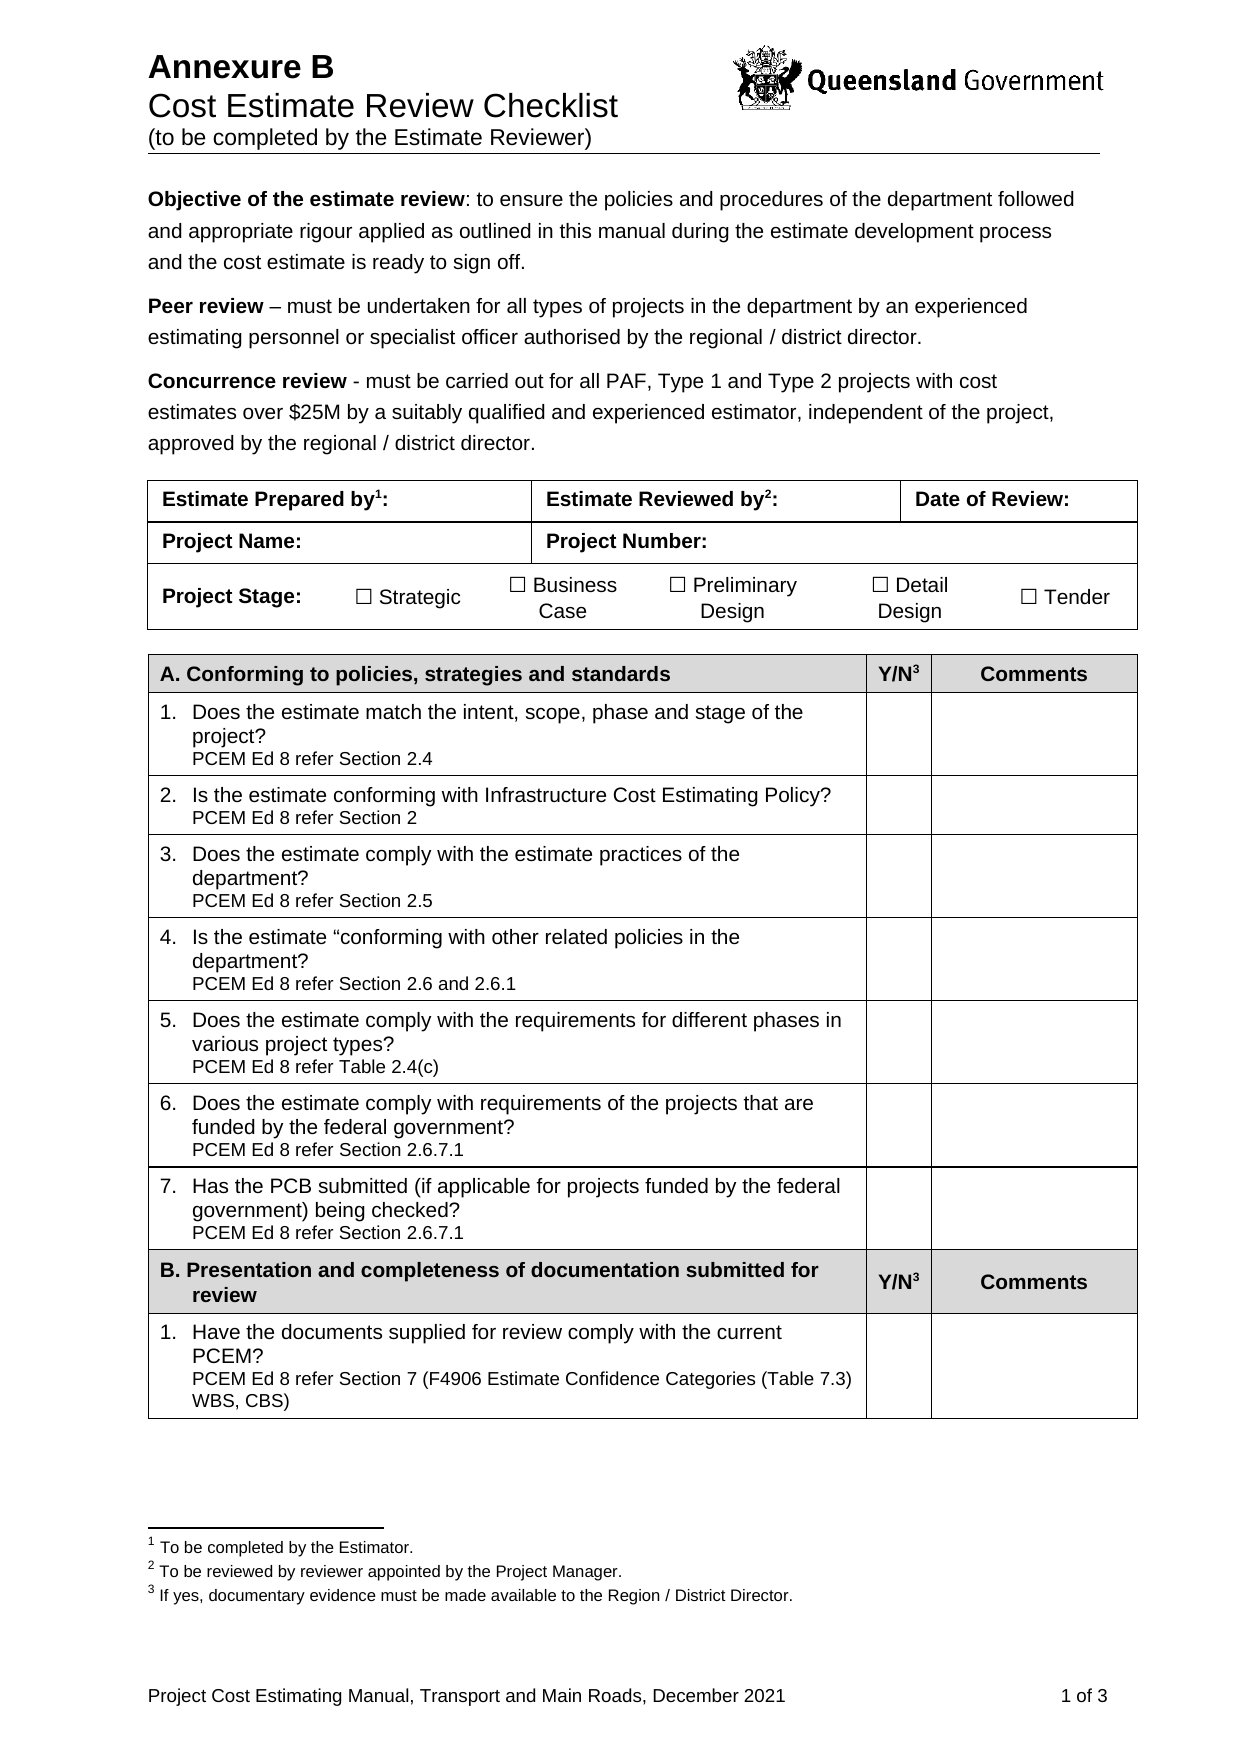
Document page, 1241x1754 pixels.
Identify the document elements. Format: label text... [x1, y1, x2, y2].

table_cell [867, 1314, 931, 1417]
table_cell [867, 1168, 931, 1249]
table_header Estimate Prepared by: [148, 481, 531, 521]
text Concurrence review - must be carried out for all PAF, Type 1 and Type 2 projects with cost estimates over $25M by a suitably qualified and experienced estimator, independent of the project, approved by the regional / district director. [148, 361, 1089, 455]
table_header Comments [932, 655, 1137, 692]
table_cell Has the PCB submitted (if applicable for projects funded by the federal government) being checked? PCEM Ed 8 refer Section 2.6.7.1 [149, 1168, 866, 1249]
table_cell [932, 835, 1137, 917]
table_cell [932, 1314, 1137, 1417]
table_cell Detail Design [827, 564, 989, 629]
table_cell Business Case [487, 564, 635, 629]
table_cell [867, 693, 931, 775]
table_header Estimate Reviewed by: [532, 481, 900, 521]
table_cell Does the estimate match the intent, scope, phase and stage of the project? PCEM Ed 8 refer Section 2.4 [149, 693, 866, 775]
table_cell [932, 1084, 1137, 1166]
table_cell Does the estimate comply with requirements of the projects that are funded by the federal government? PCEM Ed 8 refer Section 2.6.7.1 [149, 1084, 866, 1166]
table_cell [867, 1084, 931, 1166]
table_cell Comments [932, 1250, 1137, 1313]
table_cell [867, 918, 931, 1000]
table_cell [932, 776, 1137, 834]
table_header A. Conforming to policies, strategies and standards [149, 655, 866, 692]
table_cell [932, 918, 1137, 1000]
table_cell [867, 835, 931, 917]
table_cell Does the estimate comply with the requirements for different phases in various project types? PCEM Ed 8 refer Table 2.4(c) [149, 1001, 866, 1083]
table_cell B. Presentation and completeness of documentation submitted for review [149, 1250, 866, 1313]
table_cell [932, 1001, 1137, 1083]
picture [733, 45, 1104, 110]
table_cell Project Number: [532, 523, 1137, 563]
table_cell Y/N3 [867, 1250, 931, 1313]
table_cell [932, 1168, 1137, 1249]
table_header Y/N [867, 655, 931, 692]
table_cell [867, 776, 931, 834]
table_cell Project Stage: [148, 564, 325, 629]
table_cell Preliminary Design [635, 564, 827, 629]
table_cell Have the documents supplied for review comply with the current PCEM? PCEM Ed 8 refer Section 7 (F4906 Estimate Confidence Categories (Table 7.3) WBS, CBS) [149, 1314, 866, 1417]
table_header Date of Review: [901, 481, 1137, 521]
table_cell Is the estimate “conforming with other related policies in the department? PCEM Ed 8 refer Section 2.6 and 2.6.1 [149, 918, 866, 1000]
table_cell Strategic [325, 564, 487, 629]
table_cell Tender [989, 564, 1137, 629]
table_cell [867, 1001, 931, 1083]
table_cell Project Name: [148, 523, 531, 563]
table_cell [932, 693, 1137, 775]
table_cell Does the estimate comply with the estimate practices of the department? PCEM Ed 8 refer Section 2.5 [149, 835, 866, 917]
table_cell Is the estimate conforming with Infrastructure Cost Estimating Policy? PCEM Ed 8 refer Section 2 [149, 776, 866, 834]
text Objective of the estimate review: to ensure the policies and procedures of the department followed and appropriate rigour applied as outlined in this manual during the estimate development process and the cost estimate is ready to sign off. [148, 180, 1089, 274]
text Peer review – must be undertaken for all types of projects in the department by an experienced estimating personnel or specialist officer authorised by the regional / district director. [148, 286, 1089, 349]
